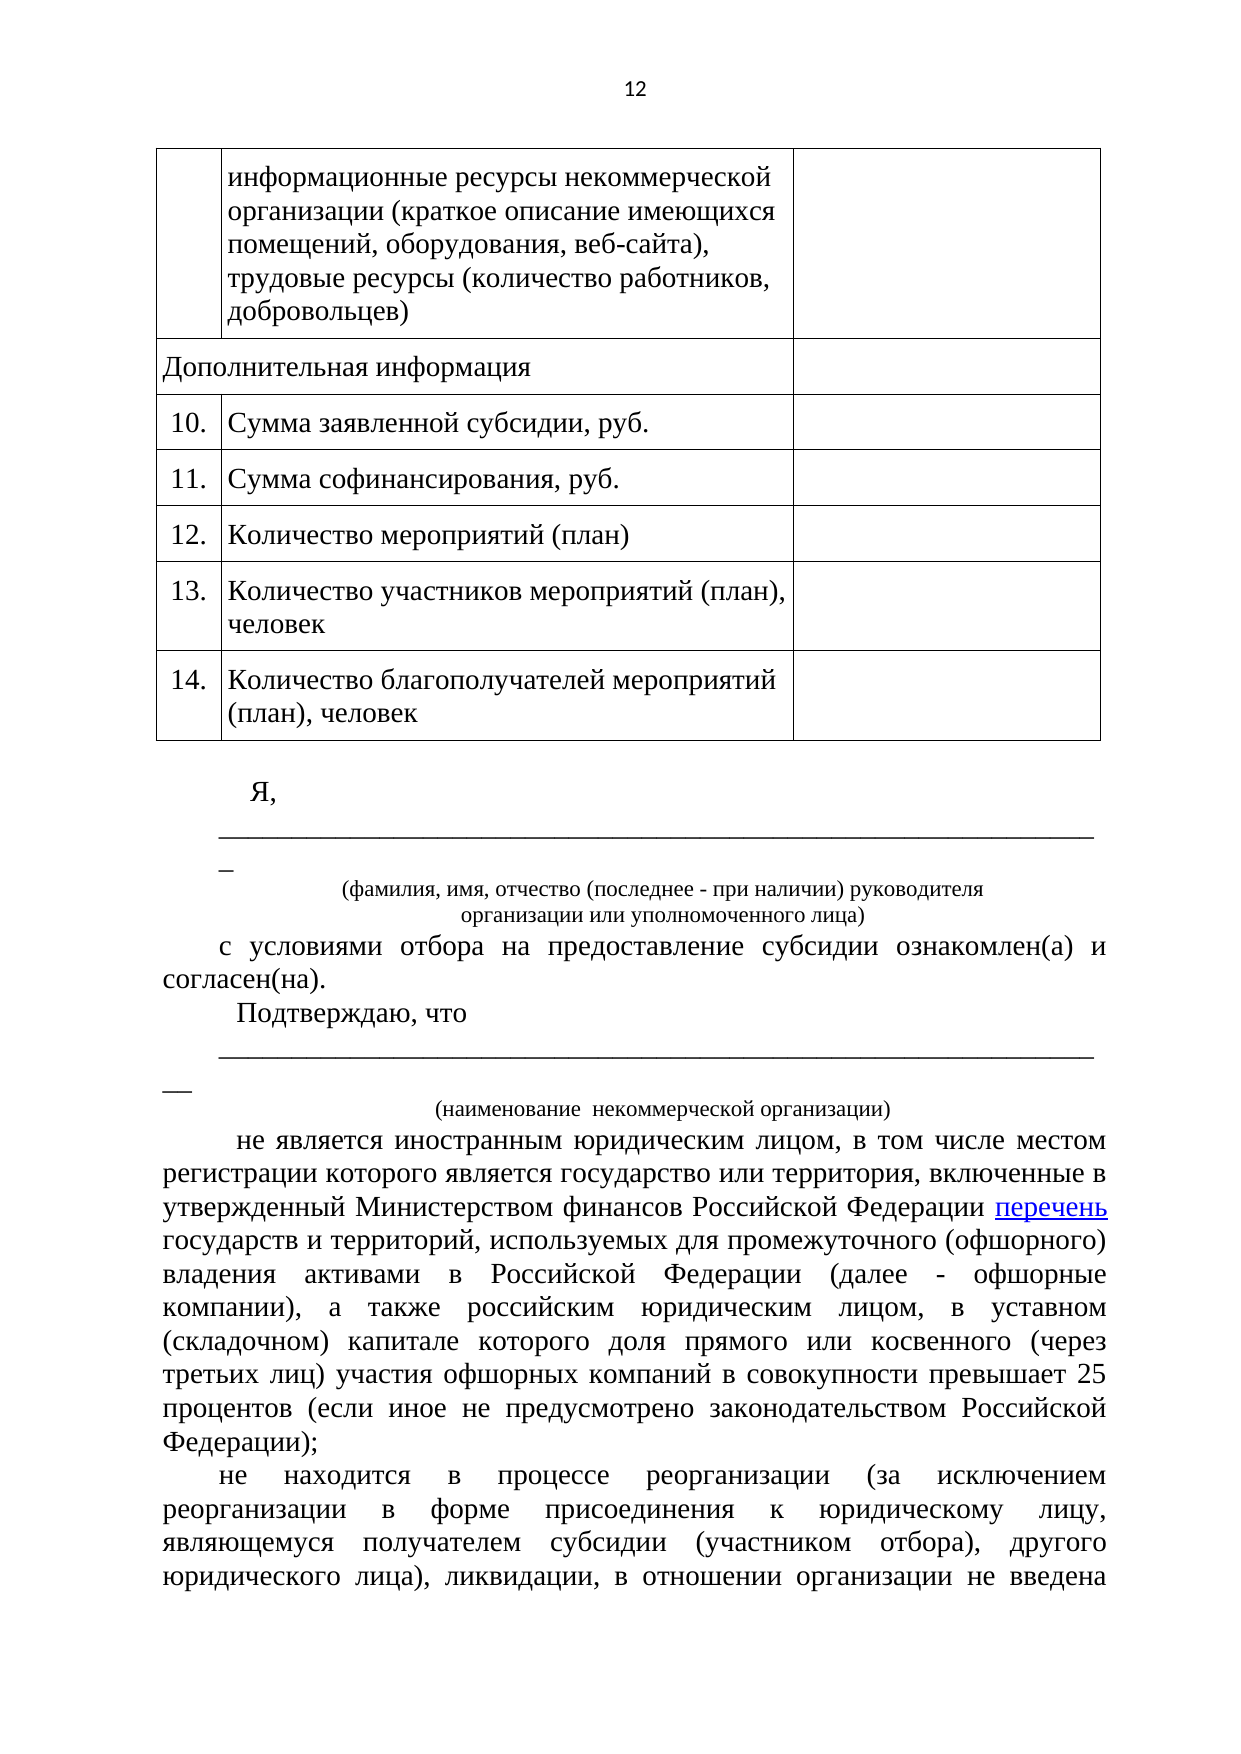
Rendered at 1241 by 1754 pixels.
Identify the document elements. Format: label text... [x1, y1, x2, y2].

text (наименование некоммерческой организации) [162, 1095, 1107, 1122]
table_cell [794, 395, 1100, 449]
table_cell 14. [157, 651, 221, 740]
table_cell Сумма софинансирования, руб. [222, 450, 793, 505]
table_cell 9. [157, 149, 221, 338]
table_cell Сумма заявленной субсидии, руб. [222, 395, 793, 449]
table_cell Количество благополучателей мероприятий (план), человек [222, 651, 793, 740]
table_cell 12. [157, 506, 221, 561]
table_cell [794, 149, 1100, 338]
text ______________________________________________________________ [162, 1028, 1107, 1095]
text не является иностранным юридическим лицом, в том числе местом регистрации которого является государство или территория, включенные в утвержденный Министерством финансов Российской Федерации перечень государств и территорий, используемых для промежуточного (офшорного) владения активами в Российской Федерации (далее - офшорные компании), а также российским юридическим лицом, в уставном (складочном) капитале которого доля прямого или косвенного (через третьих лиц) участия офшорных компаний в совокупности превышает 25 процентов (если иное не предусмотрено законодательством Российской Федерации); [162, 1122, 1107, 1457]
text организации или уполномоченного лица) [162, 901, 1107, 928]
text с условиями отбора на предоставление субсидии ознакомлен(а) и согласен(на). [162, 928, 1107, 995]
table_cell 10. [157, 395, 221, 449]
table_cell 13. [157, 562, 221, 650]
table_cell Количество мероприятий (план) [222, 506, 793, 561]
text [162, 1457, 1107, 1591]
table_cell 11. [157, 450, 221, 505]
table_cell [794, 450, 1100, 505]
table_cell [794, 506, 1100, 561]
table_cell Дополнительная информация [157, 339, 793, 393]
table_cell [794, 339, 1100, 393]
text (фамилия, имя, отчество (последнее - при наличии) руководителя [162, 875, 1107, 901]
table_cell Количество участников мероприятий (план), человек [222, 562, 793, 650]
text Я, _____________________________________________________________ [219, 774, 1107, 875]
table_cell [222, 149, 793, 338]
text Подтверждаю, что [162, 995, 1107, 1028]
table_cell [794, 562, 1100, 650]
table_cell [794, 651, 1100, 740]
